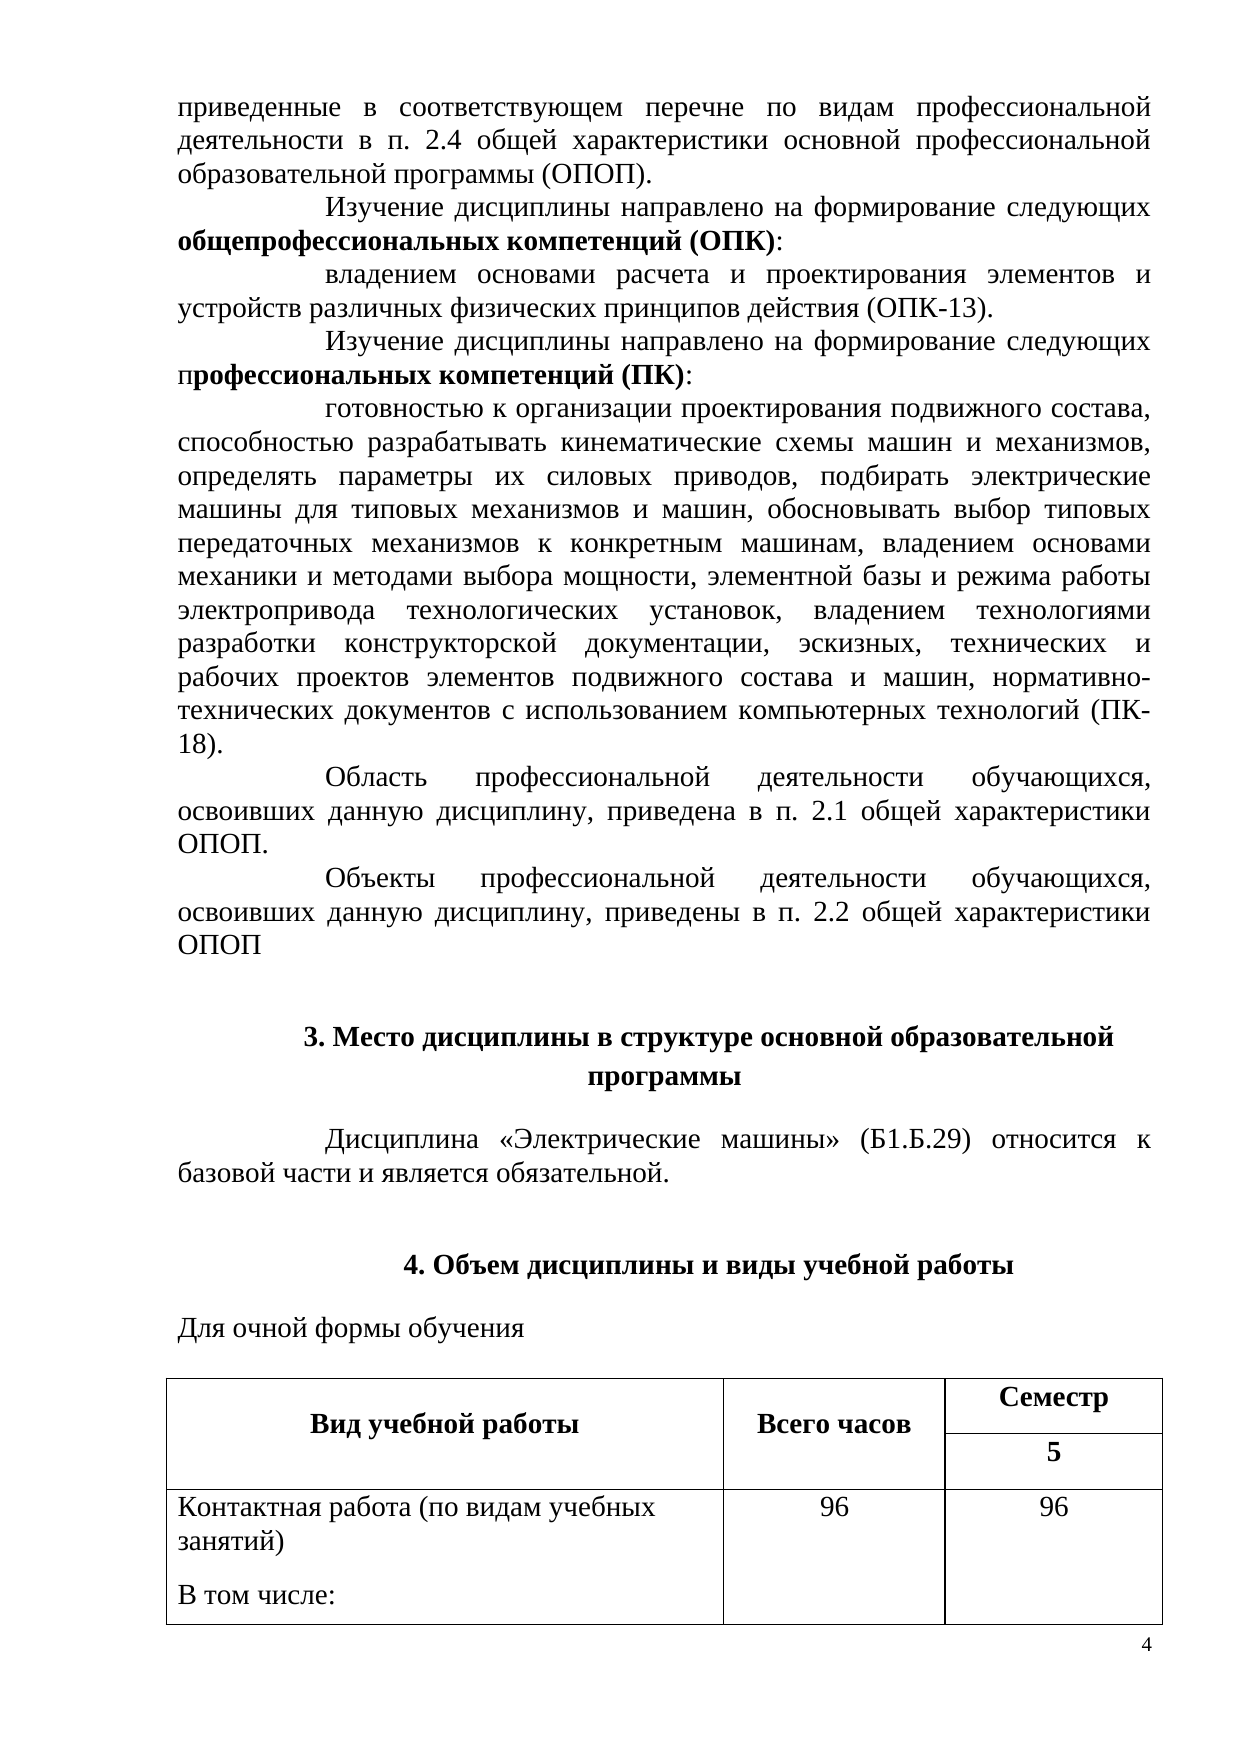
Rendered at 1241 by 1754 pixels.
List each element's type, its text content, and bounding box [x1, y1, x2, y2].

text Область профессиональной деятельности обучающихся, освоивших данную дисциплину, приведена в п. 2.1 общей характеристики ОПОП. [177, 759, 1152, 860]
text готовностью к организации проектирования подвижного состава, способностью разрабатывать кинематические схемы машин и механизмов, определять параметры их силовых приводов, подбирать электрические машины для типовых механизмов и машин, обосновывать выбор типовых передаточных механизмов к конкретным машинам, владением основами механики и методами выбора мощности, элементной базы и режима работы электропривода технологических установок, владением технологиями разработки конструкторской документации, эскизных, технических и рабочих проектов элементов подвижного состава и машин, нормативно-технических документов с использованием компьютерных технологий (ПК-18). [177, 391, 1152, 759]
text Для очной формы обучения [177, 1311, 1152, 1344]
table_header Семестр [946, 1379, 1162, 1433]
table_header Всего часов [724, 1379, 944, 1488]
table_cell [167, 1490, 723, 1624]
text 4. Объем дисциплины и виды учебной работы [177, 1247, 1152, 1281]
table_cell 96 48 16 32 [946, 1490, 1162, 1624]
table_header Вид учебной работы [167, 1379, 723, 1488]
text Изучение дисциплины направлено на формирование следующих профессиональных компетенций (ПК): [177, 323, 1152, 391]
table_cell 96 48 16 32 [724, 1490, 944, 1624]
text Изучение дисциплины направлено на формирование следующих общепрофессиональных компетенций (ОПК): [177, 189, 1152, 256]
text 3. Место дисциплины в структуре основной образовательной программы [177, 1019, 1152, 1091]
text владением основами расчета и проектирования элементов и устройств различных физических принципов действия (ОПК-13). [177, 256, 1152, 323]
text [177, 89, 1152, 189]
text Объекты профессиональной деятельности обучающихся, освоивших данную дисциплину, приведены в п. 2.2 общей характеристики ОПОП [177, 860, 1152, 961]
table_cell 5 [946, 1434, 1162, 1488]
text Дисциплина «Электрические машины» (Б1.Б.29) относится к базовой части и является обязательной. [177, 1121, 1152, 1188]
